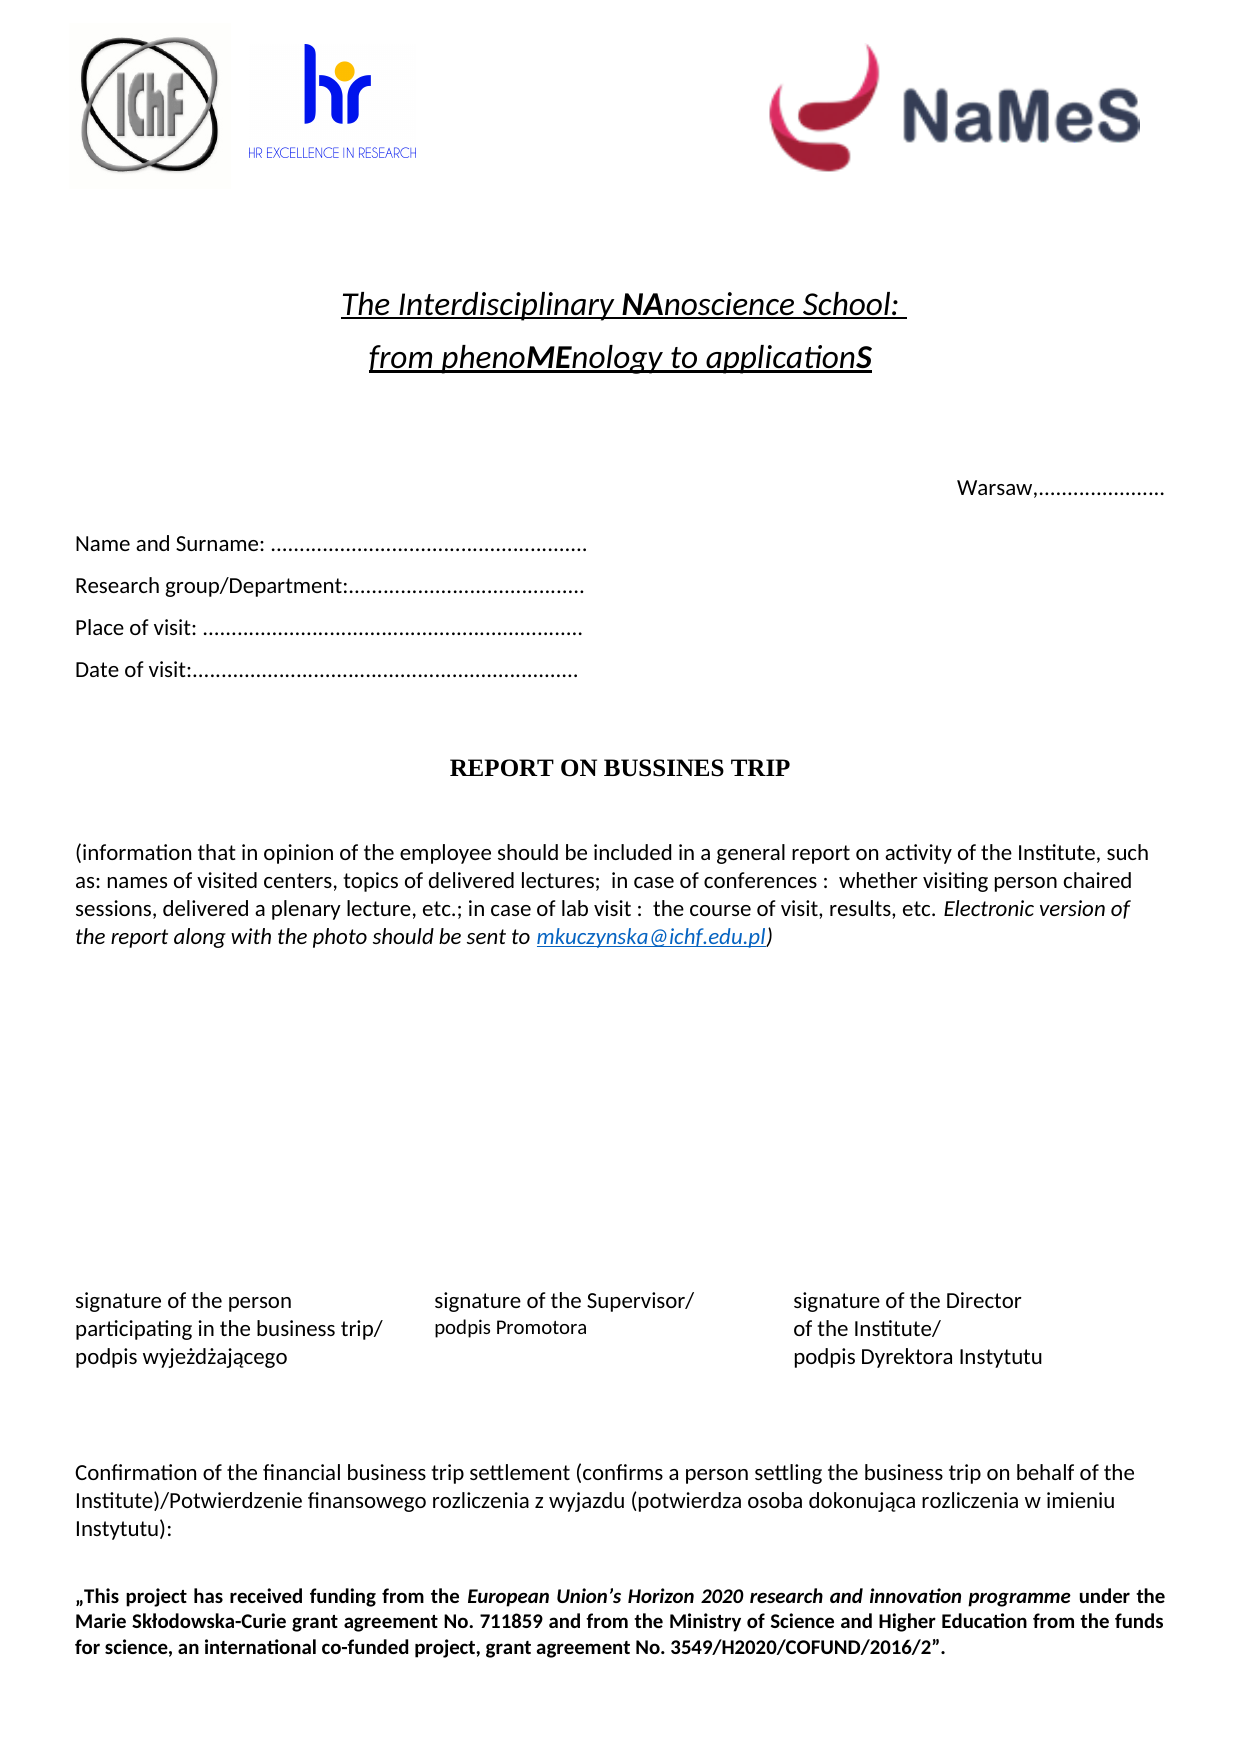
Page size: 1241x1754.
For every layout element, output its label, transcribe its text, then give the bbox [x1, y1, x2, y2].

text Name and Surname: ....................................................... [75, 529, 1165, 557]
text Place of visit: .................................................................. [75, 613, 1165, 641]
text Date of visit:................................................................... [75, 655, 1165, 683]
table_header signature of the Director of the Institute/ podpis Dyrektora Instytutu [782, 1286, 1141, 1430]
text Confirmation of the financial business trip settlement (confirms a person settling the business trip on behalf of the Institute)/Potwierdzenie finansowego rozliczenia z wyjazdu (potwierdza osoba dokonująca rozliczenia w imieniu Instytutu): [75, 1458, 1165, 1542]
text (information that in opinion of the employee should be included in a general report on activity of the Institute, such as: names of visited centers, topics of delivered lectures; in case of conferences : whether visiting person chaired sessions, delivered a plenary lecture, etc.; in case of lab visit : the course of visit, results, etc. Electronic version of the report along with the photo should be sent to mkuczynska@ichf.edu.pl) [75, 838, 1165, 950]
picture [768, 43, 1140, 174]
text Research group/Department:......................................... [75, 571, 1165, 599]
picture [249, 44, 416, 158]
text Warsaw,...................... [75, 473, 1165, 501]
table_header signature of the person participating in the business trip/ podpis wyjeżdżającego [64, 1286, 423, 1430]
table_header signature of the Supervisor/ podpis Promotora [423, 1286, 782, 1430]
text REPORT ON BUSSINES TRIP [75, 753, 1165, 782]
picture [69, 23, 232, 189]
